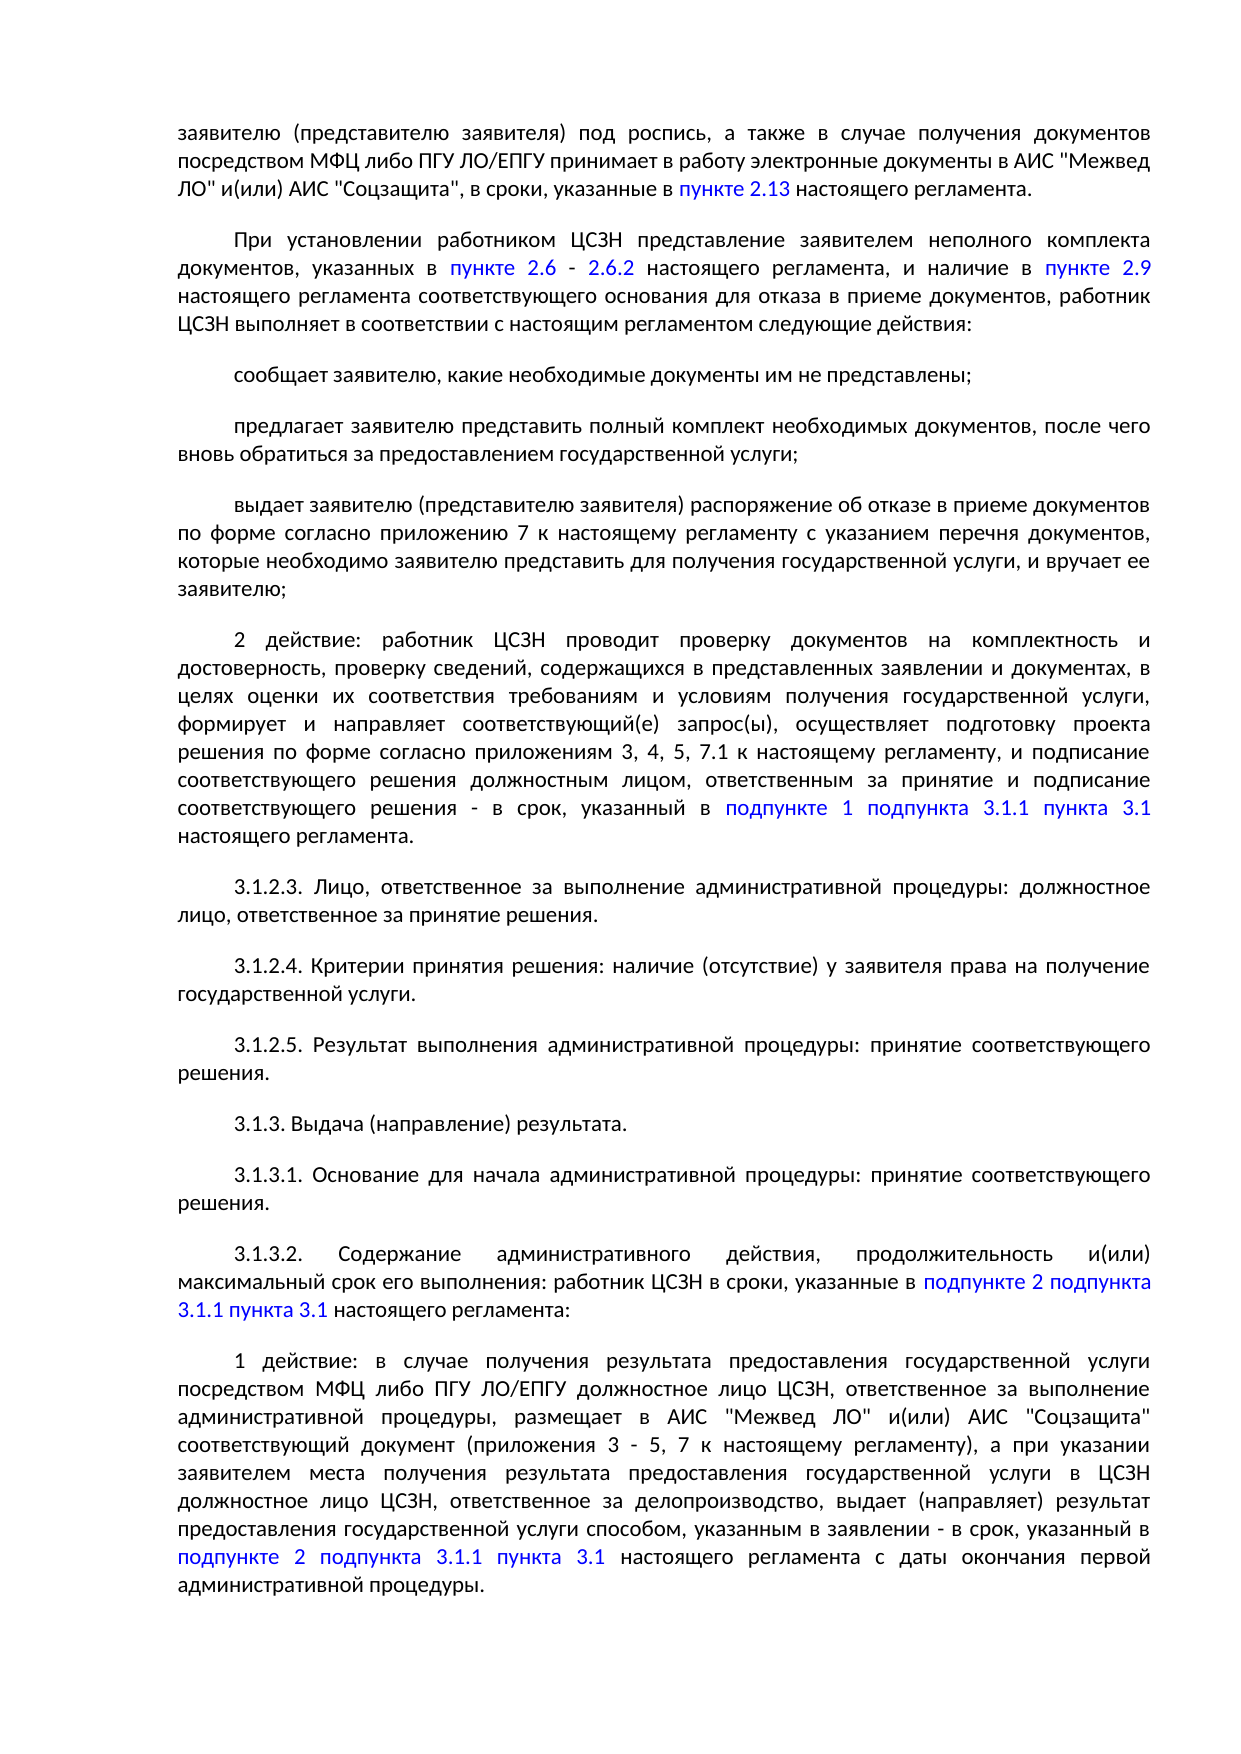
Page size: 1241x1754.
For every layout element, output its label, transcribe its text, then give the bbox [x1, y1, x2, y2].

text 2 действие: работник ЦСЗН проводит проверку документов на комплектность и достоверность, проверку сведений, содержащихся в представленных заявлении и документах, в целях оценки их соответствия требованиям и условиям получения государственной услуги, формирует и направляет соответствующий(е) запрос(ы), осуществляет подготовку проекта решения по форме согласно приложениям 3, 4, 5, 7.1 к настоящему регламенту, и подписание соответствующего решения должностным лицом, ответственным за принятие и подписание соответствующего решения - в срок, указанный в подпункте 1 подпункта 3.1.1 пункта 3.1 настоящего регламента. [177, 625, 1152, 849]
text 3.1.3.2. Содержание административного действия, продолжительность и(или) максимальный срок его выполнения: работник ЦСЗН в сроки, указанные в подпункте 2 подпункта 3.1.1 пункта 3.1 настоящего регламента: [177, 1239, 1152, 1323]
text 3.1.3. Выдача (направление) результата. [177, 1109, 1152, 1137]
text 3.1.3.1. Основание для начала административной процедуры: принятие соответствующего решения. [177, 1160, 1152, 1216]
text предлагает заявителю представить полный комплект необходимых документов, после чего вновь обратиться за предоставлением государственной услуги; [177, 411, 1152, 467]
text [177, 118, 1152, 202]
text При установлении работником ЦСЗН представление заявителем неполного комплекта документов, указанных в пункте 2.6 - 2.6.2 настоящего регламента, и наличие в пункте 2.9 настоящего регламента соответствующего основания для отказа в приеме документов, работник ЦСЗН выполняет в соответствии с настоящим регламентом следующие действия: [177, 225, 1152, 337]
text выдает заявителю (представителю заявителя) распоряжение об отказе в приеме документов по форме согласно приложению 7 к настоящему регламенту с указанием перечня документов, которые необходимо заявителю представить для получения государственной услуги, и вручает ее заявителю; [177, 490, 1152, 602]
text 3.1.2.4. Критерии принятия решения: наличие (отсутствие) у заявителя права на получение государственной услуги. [177, 951, 1152, 1007]
text 3.1.2.5. Результат выполнения административной процедуры: принятие соответствующего решения. [177, 1030, 1152, 1086]
text сообщает заявителю, какие необходимые документы им не представлены; [177, 360, 1152, 388]
text 3.1.2.3. Лицо, ответственное за выполнение административной процедуры: должностное лицо, ответственное за принятие решения. [177, 872, 1152, 928]
text 1 действие: в случае получения результата предоставления государственной услуги посредством МФЦ либо ПГУ ЛО/ЕПГУ должностное лицо ЦСЗН, ответственное за выполнение административной процедуры, размещает в АИС "Межвед ЛО" и(или) АИС "Соцзащита" соответствующий документ (приложения 3 - 5, 7 к настоящему регламенту), а при указании заявителем места получения результата предоставления государственной услуги в ЦСЗН должностное лицо ЦСЗН, ответственное за делопроизводство, выдает (направляет) результат предоставления государственной услуги способом, указанным в заявлении - в срок, указанный в подпункте 2 подпункта 3.1.1 пункта 3.1 настоящего регламента с даты окончания первой административной процедуры. [177, 1346, 1152, 1598]
